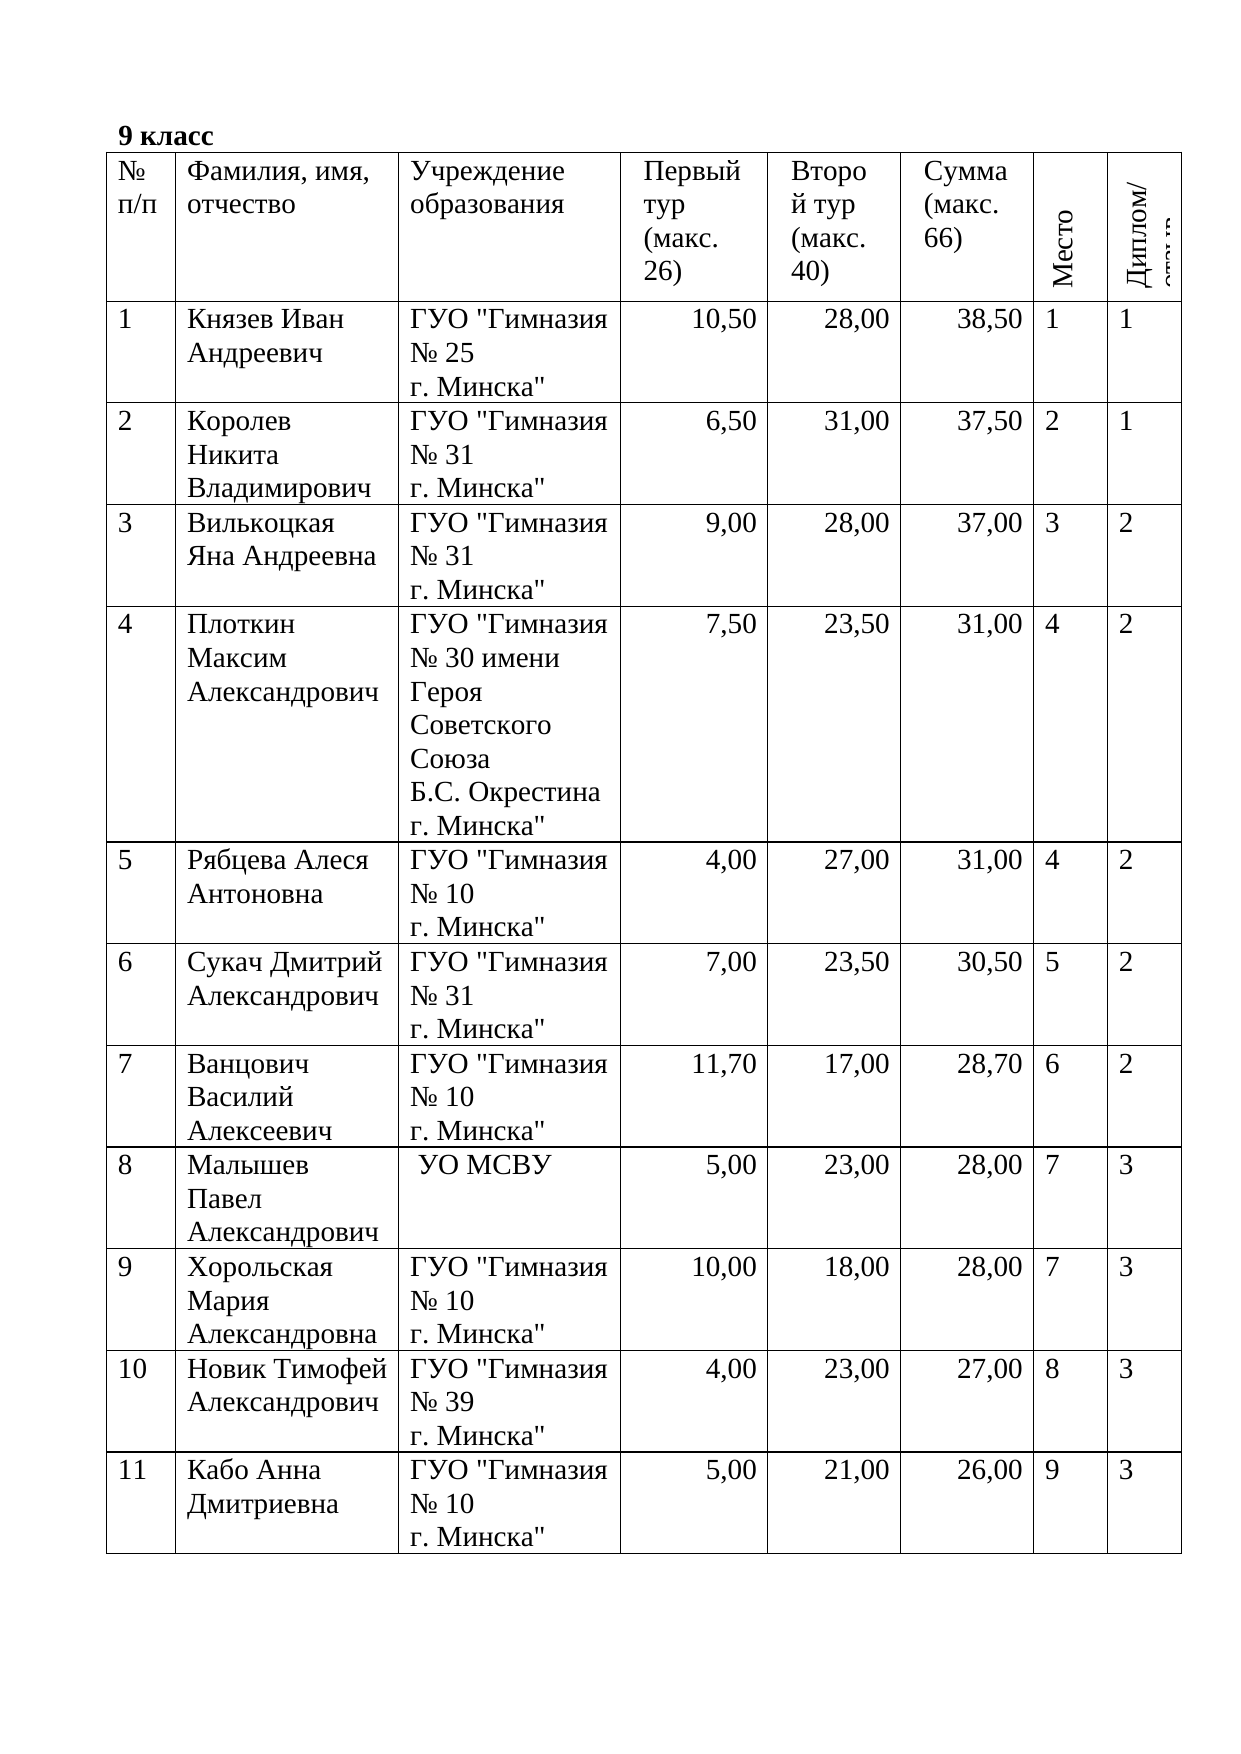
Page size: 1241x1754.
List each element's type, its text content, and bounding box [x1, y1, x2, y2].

table_cell 2 [1108, 505, 1181, 606]
table_cell Рябцева Алеся Антоновна [176, 843, 398, 943]
table_cell 4 [107, 607, 175, 841]
table_cell ГУО "Гимназия № 10 г. Минска" [399, 843, 620, 943]
table_cell 3 [107, 505, 175, 606]
table_cell 3 [1034, 505, 1107, 606]
table_cell 28,00 [901, 1249, 1033, 1350]
table_cell Хорольская Мария Александровна [176, 1249, 398, 1350]
table_cell 2 [1108, 1046, 1181, 1146]
table_cell 2 [107, 403, 175, 504]
table_cell 9 [1034, 1453, 1107, 1553]
table_cell Кабо Анна Дмитриевна [176, 1453, 398, 1553]
table_header Учреждение образования [399, 153, 620, 301]
table_header Место [1034, 153, 1107, 301]
table_cell 1 [1108, 403, 1181, 504]
table_cell 4,00 [621, 1351, 767, 1451]
table_cell 18,00 [768, 1249, 900, 1350]
table_cell ГУО "Гимназия № 31 г. Минска" [399, 944, 620, 1045]
table_cell 7,00 [621, 944, 767, 1045]
table_cell ГУО "Гимназия № 30 имени Героя Советского Союза Б.С. Окрестина г. Минска" [399, 607, 620, 841]
table_cell Вилькоцкая Яна Андреевна [176, 505, 398, 606]
table_cell 6 [107, 944, 175, 1045]
text 9 класс [118, 118, 1167, 152]
table_cell 28,00 [901, 1148, 1033, 1248]
table_cell ГУО "Гимназия № 10 г. Минска" [399, 1453, 620, 1553]
table_cell 3 [1108, 1351, 1181, 1451]
table_cell 7 [1034, 1249, 1107, 1350]
table_cell 9 [107, 1249, 175, 1350]
table_cell 27,00 [901, 1351, 1033, 1451]
table_cell 17,00 [768, 1046, 900, 1146]
table_header № п/п [107, 153, 175, 301]
table_cell 1 [1108, 302, 1181, 402]
table_cell 28,70 [901, 1046, 1033, 1146]
table_cell 28,00 [768, 302, 900, 402]
table_cell Ванцович Василий Алексеевич [176, 1046, 398, 1146]
table_cell 2 [1108, 607, 1181, 841]
table_cell 23,50 [768, 607, 900, 841]
table_cell 5 [107, 843, 175, 943]
table_cell 7 [107, 1046, 175, 1146]
table_cell 23,00 [768, 1351, 900, 1451]
table_header Диплом/отзыв [1108, 153, 1181, 301]
table_cell 37,50 [901, 403, 1033, 504]
table_cell ГУО "Гимназия № 10 г. Минска" [399, 1046, 620, 1146]
table_cell 5,00 [621, 1148, 767, 1248]
table_cell Плоткин Максим Александрович [176, 607, 398, 841]
table_cell 38,50 [901, 302, 1033, 402]
table_cell Королев Никита Владимирович [176, 403, 398, 504]
table_cell 27,00 [768, 843, 900, 943]
table_cell ГУО "Гимназия № 31 г. Минска" [399, 505, 620, 606]
table_cell 31,00 [901, 843, 1033, 943]
table_cell 28,00 [768, 505, 900, 606]
table_cell 6 [1034, 1046, 1107, 1146]
table_cell ГУО "Гимназия № 31 г. Минска" [399, 403, 620, 504]
table_cell 7,50 [621, 607, 767, 841]
table_cell 23,50 [768, 944, 900, 1045]
table_cell ГУО "Гимназия № 10 г. Минска" [399, 1249, 620, 1350]
table_cell 31,00 [901, 607, 1033, 841]
table_cell 4,00 [621, 843, 767, 943]
table_cell 26,00 [901, 1453, 1033, 1553]
table_cell 1 [107, 302, 175, 402]
table_cell 5 [1034, 944, 1107, 1045]
table_cell УО МСВУ [399, 1148, 620, 1248]
table_cell 31,00 [768, 403, 900, 504]
table_cell 11,70 [621, 1046, 767, 1146]
table_cell 4 [1034, 843, 1107, 943]
table_cell Новик Тимофей Александрович [176, 1351, 398, 1451]
table_header Первый тур (макс. 26) [621, 153, 767, 301]
table_cell 4 [1034, 607, 1107, 841]
table_cell ГУО "Гимназия № 39 г. Минска" [399, 1351, 620, 1451]
table_cell Сукач Дмитрий Александрович [176, 944, 398, 1045]
table_cell 7 [1034, 1148, 1107, 1248]
table_cell 3 [1108, 1249, 1181, 1350]
table_cell ГУО "Гимназия № 25 г. Минска" [399, 302, 620, 402]
table_cell Князев Иван Андреевич [176, 302, 398, 402]
table_cell 11 [107, 1453, 175, 1553]
table_header Сумма (макc. 66) [901, 153, 1033, 301]
table_cell Малышев Павел Александрович [176, 1148, 398, 1248]
table_header Фамилия, имя, отчество [176, 153, 398, 301]
table_cell 2 [1034, 403, 1107, 504]
table_cell 10,00 [621, 1249, 767, 1350]
table_cell 30,50 [901, 944, 1033, 1045]
table_cell 10,50 [621, 302, 767, 402]
table_cell 10 [107, 1351, 175, 1451]
table_cell 1 [1034, 302, 1107, 402]
table_cell 2 [1108, 944, 1181, 1045]
table_cell 8 [107, 1148, 175, 1248]
table_cell 6,50 [621, 403, 767, 504]
table_cell 2 [1108, 843, 1181, 943]
table_cell 5,00 [621, 1453, 767, 1553]
table_cell 23,00 [768, 1148, 900, 1248]
table_header Второй тур (макс. 40) [768, 153, 900, 301]
table_cell 3 [1108, 1453, 1181, 1553]
table_cell 37,00 [901, 505, 1033, 606]
table_cell 9,00 [621, 505, 767, 606]
table_cell 8 [1034, 1351, 1107, 1451]
table_cell 3 [1108, 1148, 1181, 1248]
table_cell 21,00 [768, 1453, 900, 1553]
